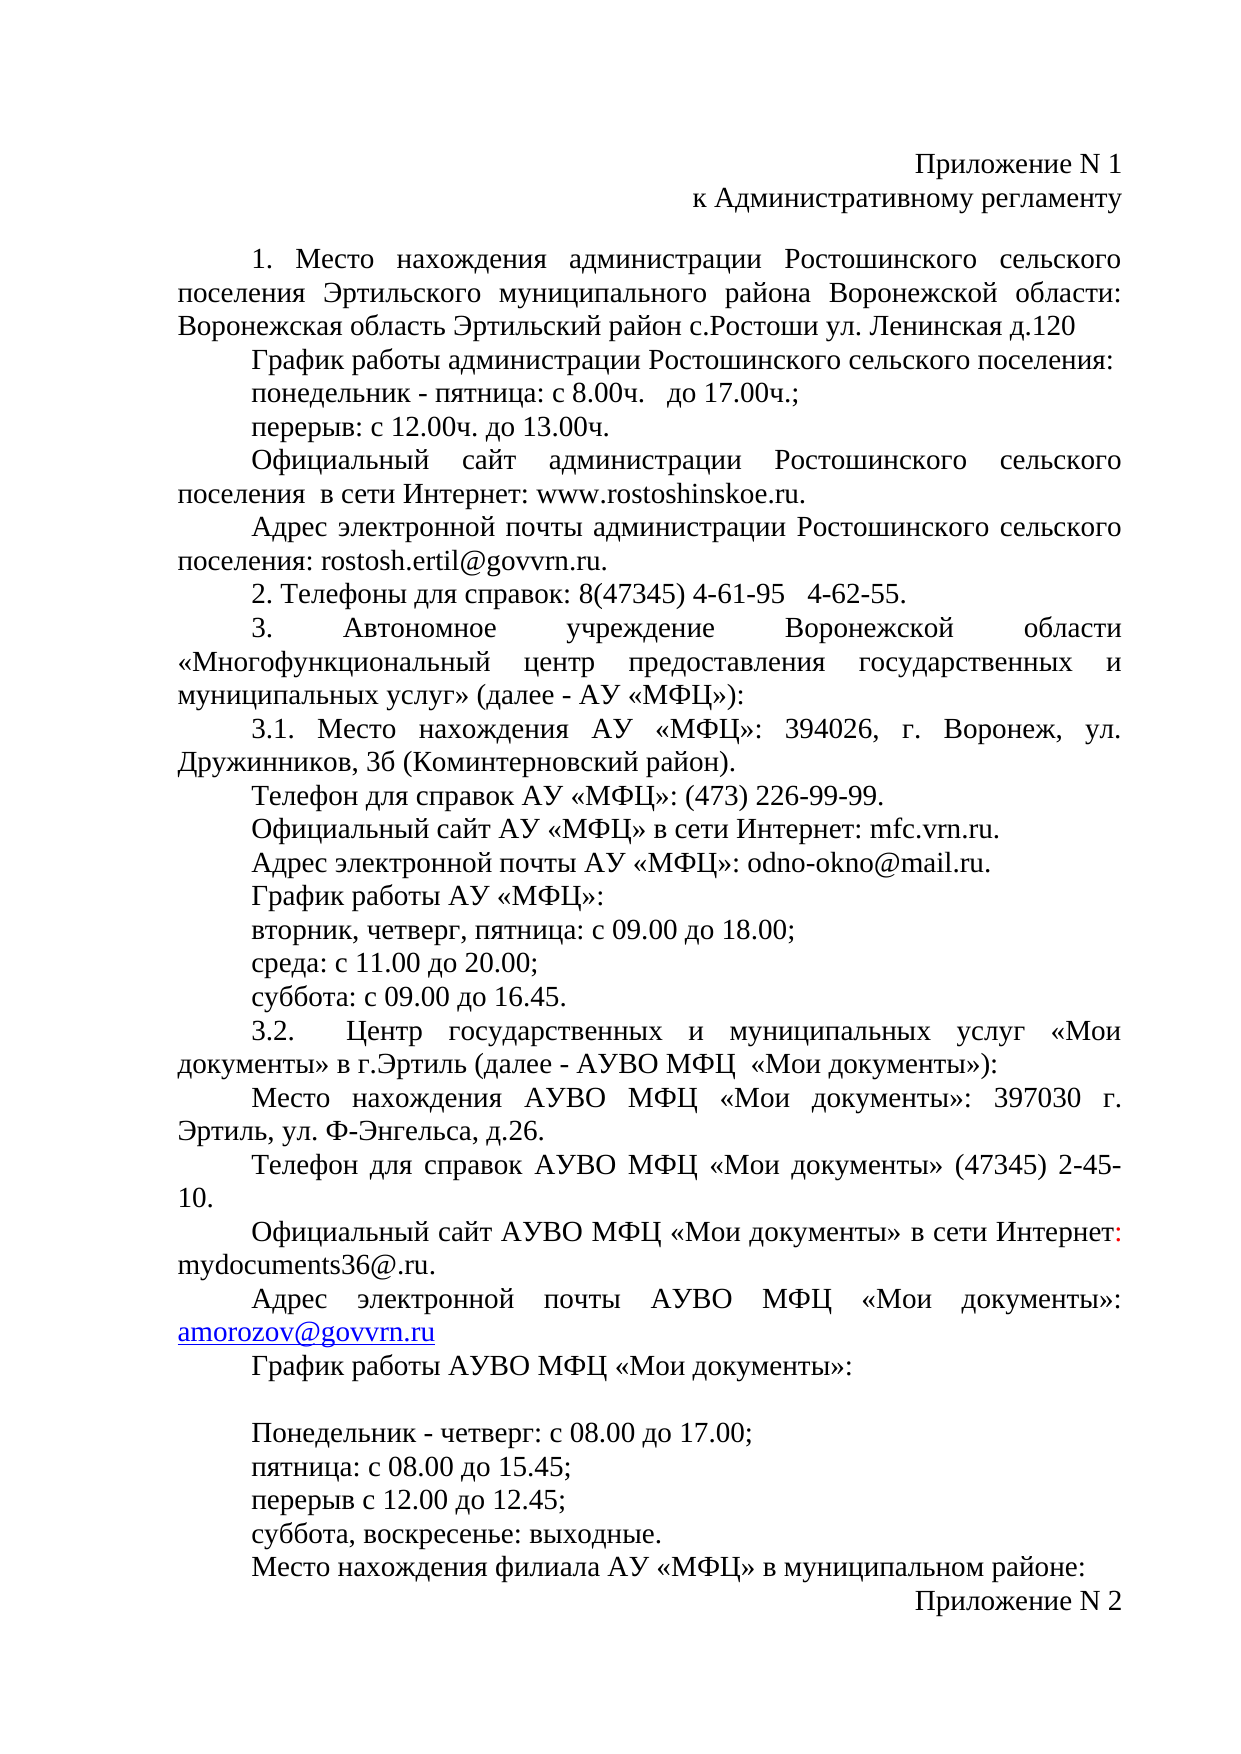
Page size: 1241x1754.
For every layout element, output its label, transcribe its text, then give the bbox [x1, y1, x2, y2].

text 3.2. Центр государственных и муниципальных услуг «Мои документы» в г.Эртиль (далее - АУВО МФЦ «Мои документы»): [177, 1013, 1122, 1080]
text Адрес электронной почты АУВО МФЦ «Мои документы»: amorozov@govvrn.ru [177, 1281, 1122, 1348]
text Официальный сайт АУ «МФЦ» в сети Интернет: mfc.vrn.ru. [177, 811, 1122, 845]
text понедельник - пятница: с 8.00ч. до 17.00ч.; [177, 375, 1122, 409]
text Адрес электронной почты АУ «МФЦ»: odno-okno@mail.ru. [177, 845, 1122, 878]
text среда: с 11.00 до 20.00; [177, 946, 1122, 979]
text График работы АУВО МФЦ «Мои документы»: [177, 1348, 1122, 1382]
text График работы администрации Ростошинского сельского поселения: [177, 342, 1122, 375]
text Адрес электронной почты администрации Ростошинского сельского поселения: rostosh.ertil@govvrn.ru. [177, 509, 1122, 577]
text вторник, четверг, пятница: с 09.00 до 18.00; [177, 912, 1122, 946]
text Место нахождения АУВО МФЦ «Мои документы»: 397030 г. Эртиль, ул. Ф-Энгельса, д.26. [177, 1080, 1122, 1147]
text Телефон для справок АУВО МФЦ «Мои документы» (47345) 2-45-10. [177, 1147, 1122, 1214]
text перерыв с 12.00 до 12.45; [177, 1482, 1122, 1516]
text Приложение N 2 [177, 1583, 1122, 1616]
text 1. Место нахождения администрации Ростошинского сельского поселения Эртильского муниципального района Воронежской области: Воронежская область Эртильский район с.Ростоши ул. Ленинская д.120 [177, 241, 1122, 342]
text Приложение N 1 [177, 146, 1122, 180]
text Официальный сайт администрации Ростошинского сельского поселения в сети Интернет: www.rostoshinskoe.ru. [177, 442, 1122, 509]
text Место нахождения филиала АУ «МФЦ» в муниципальном районе: [177, 1549, 1122, 1583]
text к Административному регламенту [177, 180, 1122, 213]
text суббота: с 09.00 до 16.45. [177, 979, 1122, 1013]
text 2. Телефоны для справок: 8(47345) 4-61-95 4-62-55. [177, 577, 1122, 610]
text 3. Автономное учреждение Воронежской области «Многофункциональный центр предоставления государственных и муниципальных услуг» (далее - АУ «МФЦ»): [177, 610, 1122, 711]
text перерыв: с 12.00ч. до 13.00ч. [177, 409, 1122, 442]
text Телефон для справок АУ «МФЦ»: (473) 226-99-99. [177, 778, 1122, 811]
text суббота, воскресенье: выходные. [177, 1516, 1122, 1549]
text 3.1. Место нахождения АУ «МФЦ»: 394026, г. Воронеж, ул. Дружинников, 3б (Коминтерновский район). [177, 711, 1122, 778]
text График работы АУ «МФЦ»: [177, 878, 1122, 912]
text Понедельник - четверг: с 08.00 до 17.00; [177, 1415, 1122, 1449]
text пятница: с 08.00 до 15.45; [177, 1449, 1122, 1482]
text Официальный сайт АУВО МФЦ «Мои документы» в сети Интернет: mydocuments36@.ru. [177, 1214, 1122, 1281]
